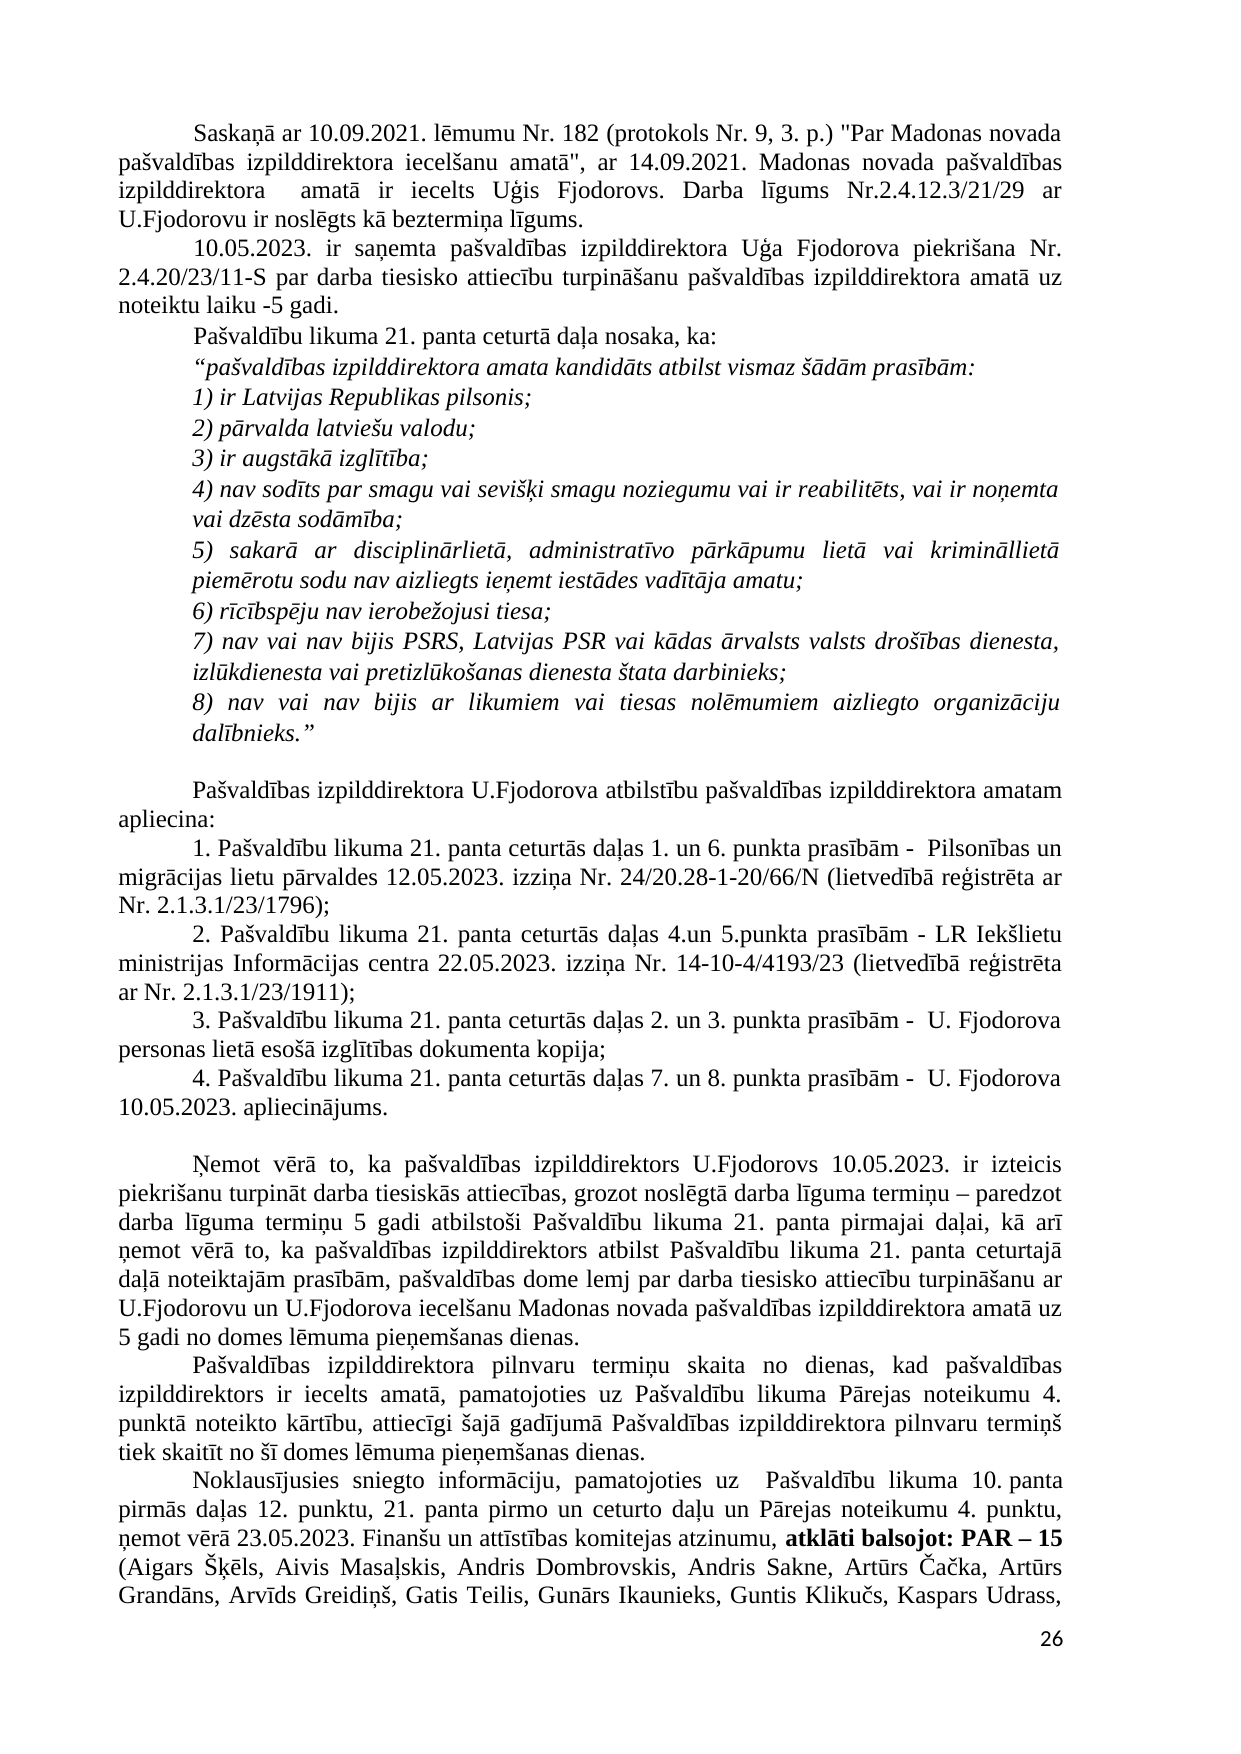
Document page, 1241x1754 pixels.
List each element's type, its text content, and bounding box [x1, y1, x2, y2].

text Pašvaldības izpilddirektora pilnvaru termiņu skaita no dienas, kad pašvaldības izpilddirektors ir iecelts amatā, pamatojoties uz Pašvaldību likuma Pārejas noteikumu 4. punktā noteikto kārtību, attiecīgi šajā gadījumā Pašvaldības izpilddirektora pilnvaru termiņš tiek skaitīt no šī domes lēmuma pieņemšanas dienas. [118, 1350, 1063, 1465]
text 4) nav sodīts par smagu vai sevišķi smagu noziegumu vai ir reabilitēts, vai ir noņemta vai dzēsta sodāmība; [192, 472, 1063, 533]
text 4. Pašvaldību likuma 21. panta ceturtās daļas 7. un 8. punkta prasībām - U. Fjodorova 10.05.2023. apliecinājums. [118, 1063, 1063, 1120]
text Saskaņā ar 10.09.2021. lēmumu Nr. 182 (protokols Nr. 9, 3. p.) "Par Madonas novada pašvaldības izpilddirektora iecelšanu amatā", ar 14.09.2021. Madonas novada pašvaldības izpilddirektora amatā ir iecelts Uģis Fjodorovs. Darba līgums Nr.2.4.12.3/21/29 ar U.Fjodorovu ir noslēgts kā beztermiņa līgums. [118, 118, 1063, 233]
text 8) nav vai nav bijis ar likumiem vai tiesas nolēmumiem aizliegto organizāciju dalībnieks.” [192, 686, 1063, 747]
text 6) rīcībspēju nav ierobežojusi tiesa; [192, 594, 1063, 624]
text 1) ir Latvijas Republikas pilsonis; [192, 380, 1063, 411]
text 3. Pašvaldību likuma 21. panta ceturtās daļas 2. un 3. punkta prasībām - U. Fjodorova personas lietā esošā izglītības dokumenta kopija; [118, 1005, 1063, 1063]
text “pašvaldības izpilddirektora amata kandidāts atbilst vismaz šādām prasībām: [192, 350, 1063, 380]
text 2) pārvalda latviešu valodu; [192, 411, 1063, 441]
text Pašvaldības izpilddirektora U.Fjodorova atbilstību pašvaldības izpilddirektora amatam apliecina: [118, 775, 1063, 833]
text 10.05.2023. ir saņemta pašvaldības izpilddirektora Uģa Fjodorova piekrišana Nr. 2.4.20/23/11-S par darba tiesisko attiecību turpināšanu pašvaldības izpilddirektora amatā uz noteiktu laiku -5 gadi. [118, 233, 1063, 319]
text Pašvaldību likuma 21. panta ceturtā daļa nosaka, ka: [118, 319, 1063, 350]
text Ņemot vērā to, ka pašvaldības izpilddirektors U.Fjodorovs 10.05.2023. ir izteicis piekrišanu turpināt darba tiesiskās attiecības, grozot noslēgtā darba līguma termiņu – paredzot darba līguma termiņu 5 gadi atbilstoši Pašvaldību likuma 21. panta pirmajai daļai, kā arī ņemot vērā to, ka pašvaldības izpilddirektors atbilst Pašvaldību likuma 21. panta ceturtajā daļā noteiktajām prasībām, pašvaldības dome lemj par darba tiesisko attiecību turpināšanu ar U.Fjodorovu un U.Fjodorova iecelšanu Madonas novada pašvaldības izpilddirektora amatā uz 5 gadi no domes lēmuma pieņemšanas dienas. [118, 1149, 1063, 1350]
text 7) nav vai nav bijis PSRS, Latvijas PSR vai kādas ārvalsts valsts drošības dienesta, izlūkdienesta vai pretizlūkošanas dienesta štata darbinieks; [192, 624, 1063, 686]
text 5) sakarā ar disciplinārlietā, administratīvo pārkāpumu lietā vai krimināllietā piemērotu sodu nav aizliegts ieņemt iestādes vadītāja amatu; [192, 533, 1063, 594]
text 1. Pašvaldību likuma 21. panta ceturtās daļas 1. un 6. punkta prasībām - Pilsonības un migrācijas lietu pārvaldes 12.05.2023. izziņa Nr. 24/20.28-1-20/66/N (lietvedībā reģistrēta ar Nr. 2.1.3.1/23/1796); [118, 833, 1063, 919]
text 2. Pašvaldību likuma 21. panta ceturtās daļas 4.un 5.punkta prasībām - LR Iekšlietu ministrijas Informācijas centra 22.05.2023. izziņa Nr. 14-10-4/4193/23 (lietvedībā reģistrēta ar Nr. 2.1.3.1/23/1911); [118, 919, 1063, 1005]
text 3) ir augstākā izglītība; [192, 441, 1063, 472]
